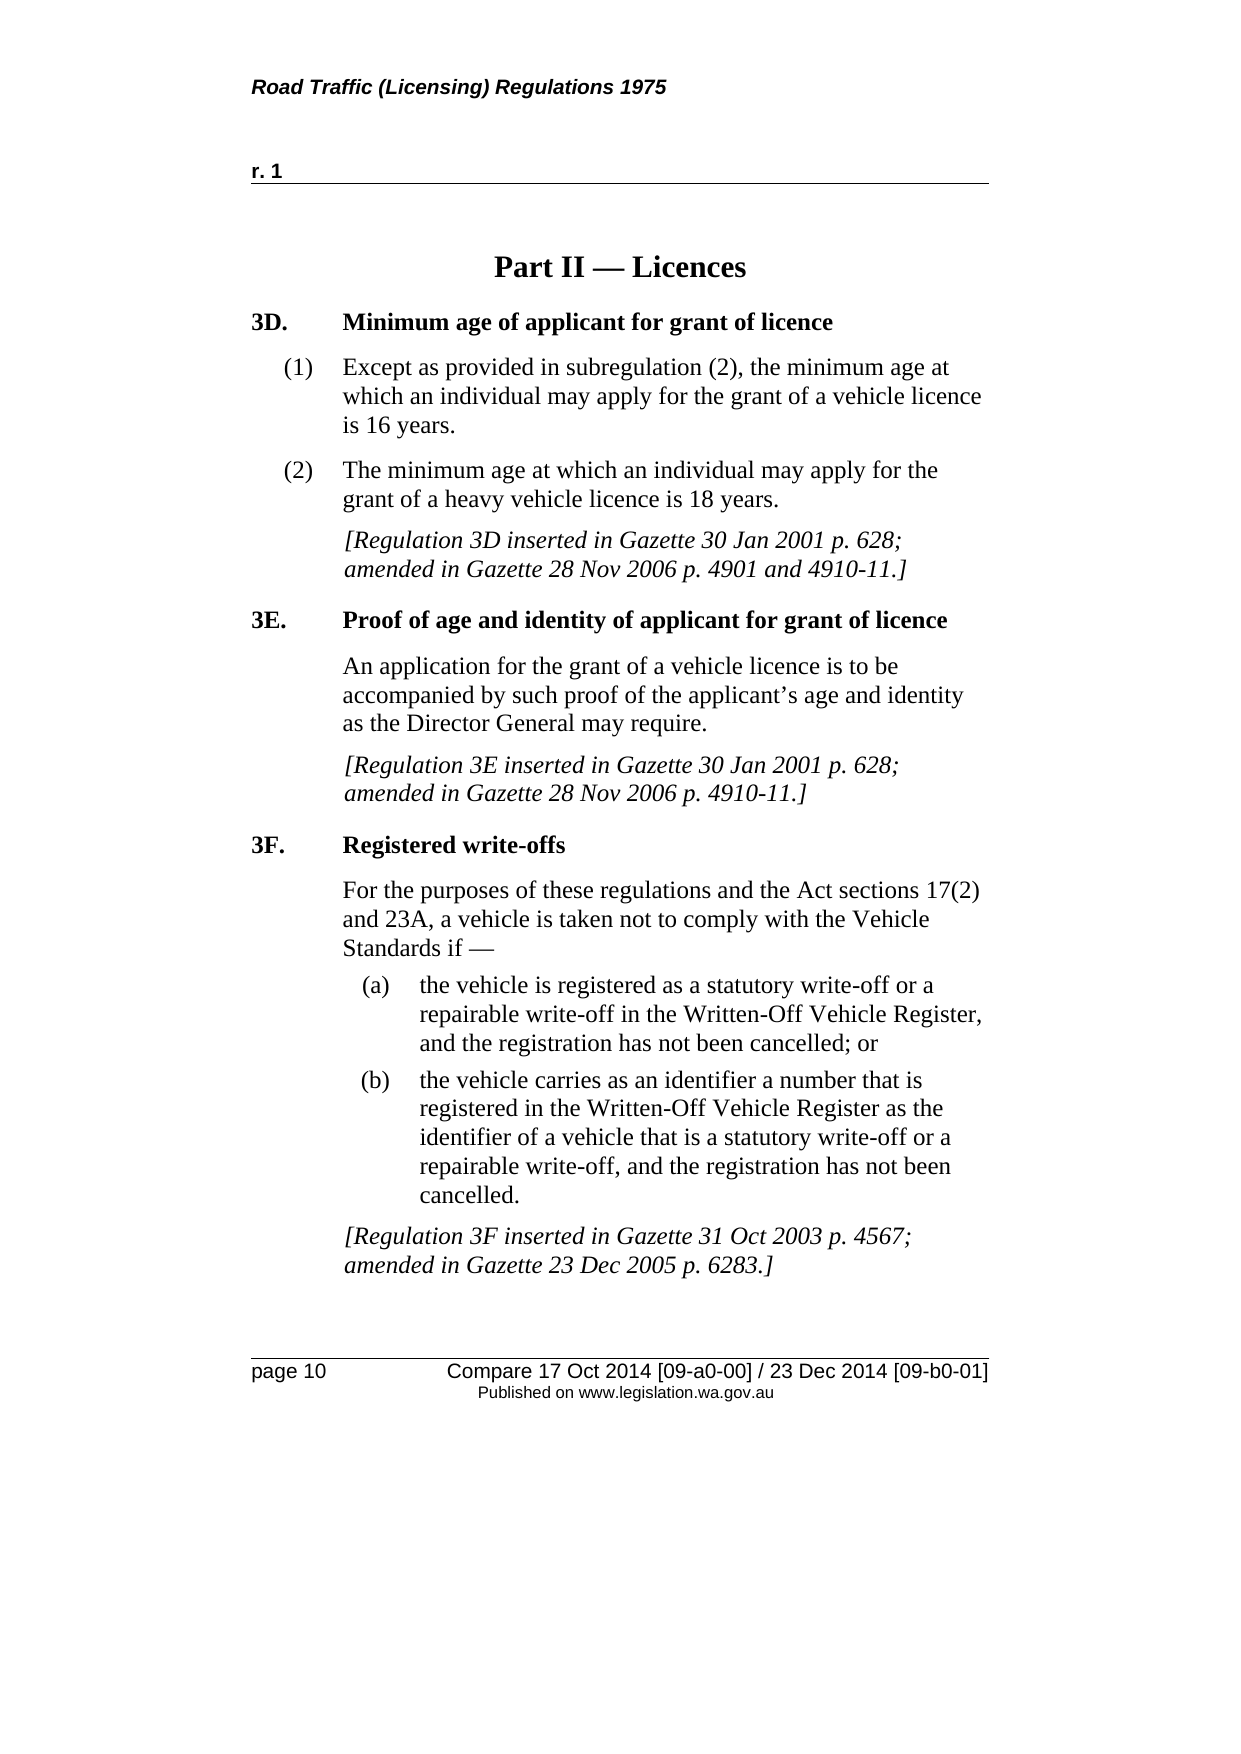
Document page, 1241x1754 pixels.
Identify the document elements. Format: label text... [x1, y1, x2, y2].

text (2) The minimum age at which an individual may apply for the grant of a heavy vehicle licence is 18 years. [251, 455, 989, 513]
text (b) the vehicle carries as an identifier a number that is registered in the Written-Off Vehicle Register as the identifier of a vehicle that is a statutory write-off or a repairable write-off, and the registration has not been cancelled. [251, 1065, 989, 1208]
text [Regulation 3D inserted in Gazette 30 Jan 2001 p. 628; amended in Gazette 28 Nov 2006 p. 4901 and 4910-11.] [251, 525, 989, 583]
subtitle 3F. Registered write-offs [251, 830, 989, 859]
text [Regulation 3E inserted in Gazette 30 Jan 2001 p. 628; amended in Gazette 28 Nov 2006 p. 4910-11.] [251, 750, 989, 807]
subtitle 3D. Minimum age of applicant for grant of licence [251, 307, 989, 336]
text (a) the vehicle is registered as a statutory write-off or a repairable write-off in the Written-Off Vehicle Register, and the registration has not been cancelled; or [251, 970, 989, 1056]
text [Regulation 3F inserted in Gazette 31 Oct 2003 p. 4567; amended in Gazette 23 Dec 2005 p. 6283.] [251, 1221, 989, 1278]
text An application for the grant of a vehicle licence is to be accompanied by such proof of the applicant’s age and identity as the Director General may require. [251, 651, 989, 737]
text For the purposes of these regulations and the Act sections 17(2) and 23A, a vehicle is taken not to comply with the Vehicle Standards if — [251, 876, 989, 962]
subtitle 3E. Proof of age and identity of applicant for grant of licence [251, 606, 989, 634]
text (1) Except as provided in subregulation (2), the minimum age at which an individual may apply for the grant of a vehicle licence is 16 years. [251, 352, 989, 438]
subtitle Part II — Licences [251, 248, 989, 284]
